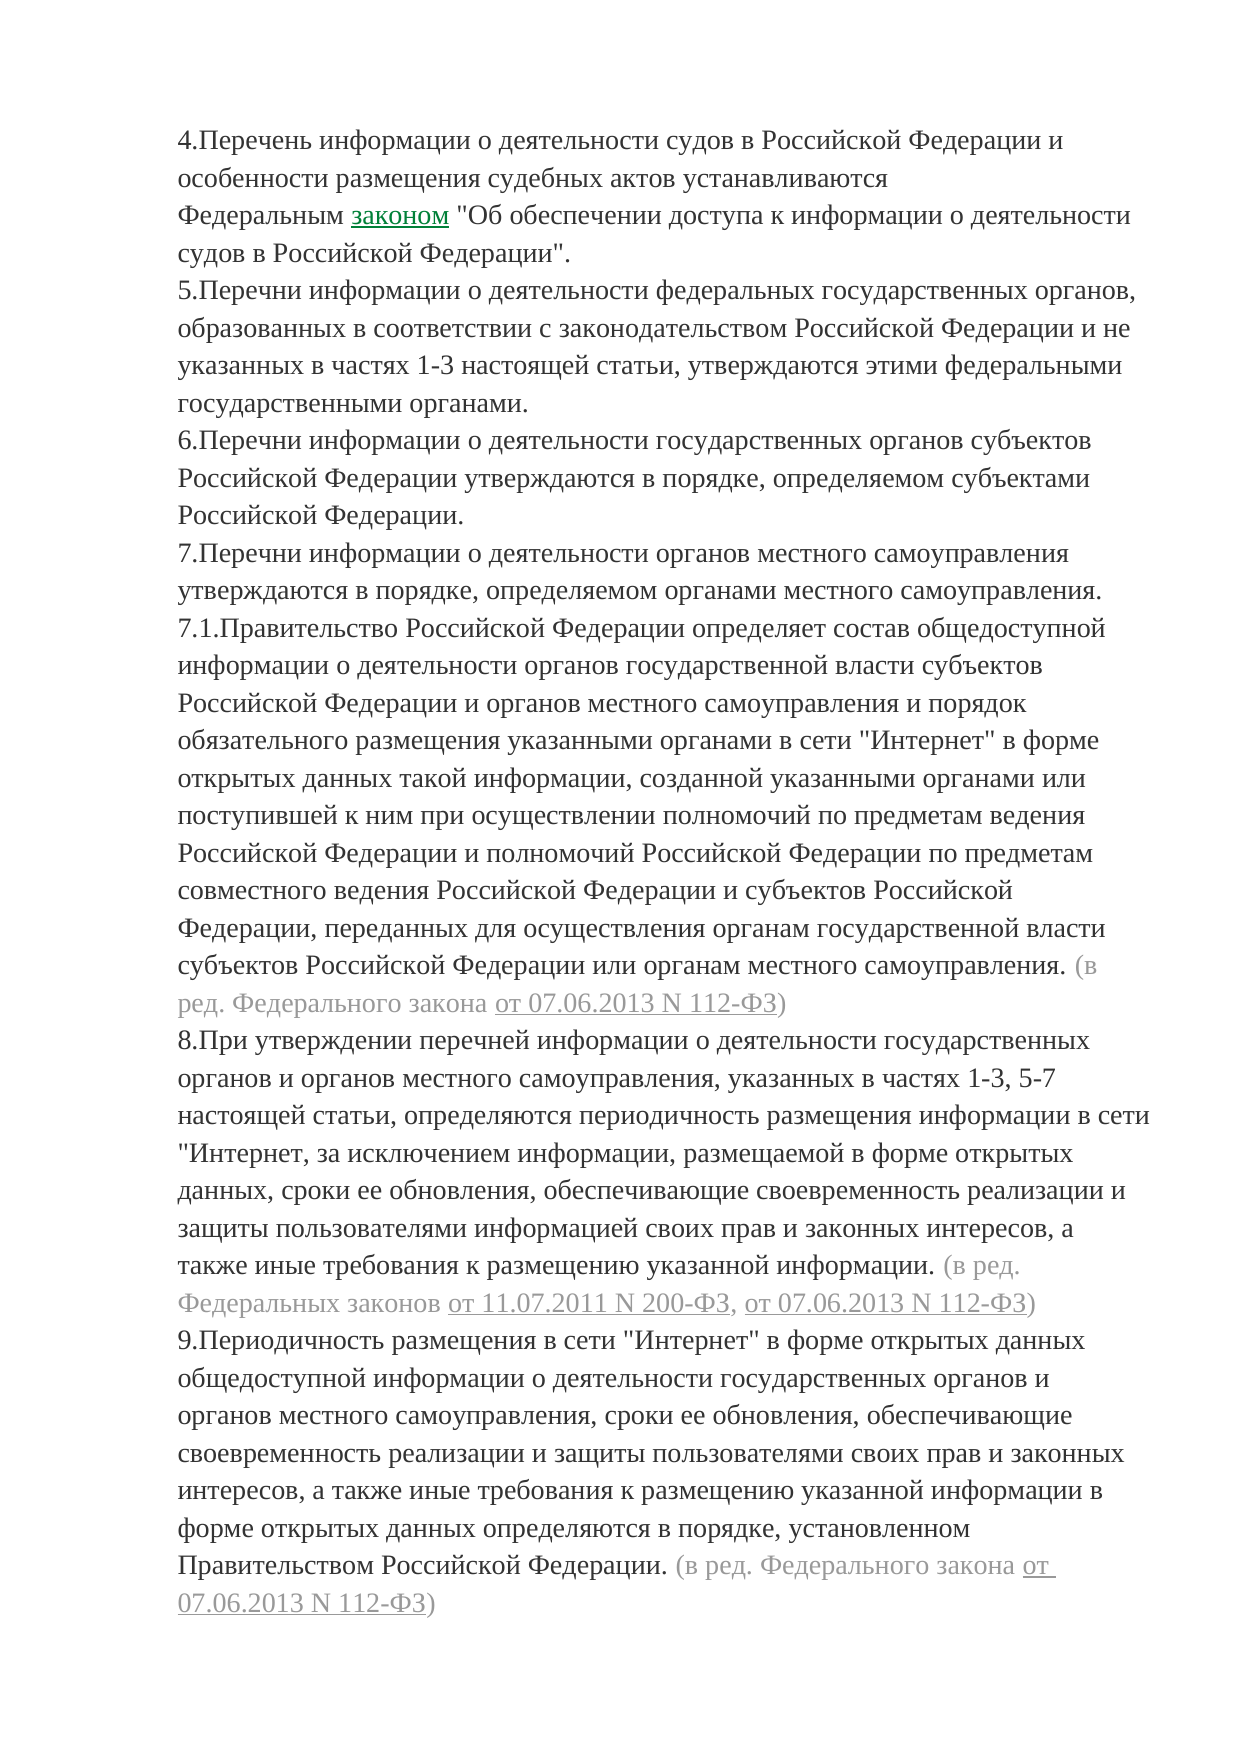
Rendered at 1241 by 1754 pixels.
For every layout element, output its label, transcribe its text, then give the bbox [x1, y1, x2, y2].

text 4.Перечень информации о деятельности судов в Российской Федерации и особенности размещения судебных актов устанавливаются Федеральным законом "Об обеспечении доступа к информации о деятельности судов в Российской Федерации". [177, 118, 1152, 268]
text 7.1.Правительство Российской Федерации определяет состав общедоступной информации о деятельности органов государственной власти субъектов Российской Федерации и органов местного самоуправления и порядок обязательного размещения указанными органами в сети "Интернет" в форме открытых данных такой информации, созданной указанными органами или поступившей к ним при осуществлении полномочий по предметам ведения Российской Федерации и полномочий Российской Федерации по предметам совместного ведения Российской Федерации и субъектов Российской Федерации, переданных для осуществления органам государственной власти субъектов Российской Федерации или органам местного самоуправления. (в ред. Федерального закона от 07.06.2013 N 112-ФЗ) [177, 606, 1152, 1018]
text 5.Перечни информации о деятельности федеральных государственных органов, образованных в соответствии с законодательством Российской Федерации и не указанных в частях 1-3 настоящей статьи, утверждаются этими федеральными государственными органами. [177, 268, 1152, 418]
text 9.Периодичность размещения в сети "Интернет" в форме открытых данных общедоступной информации о деятельности государственных органов и органов местного самоуправления, сроки ее обновления, обеспечивающие своевременность реализации и защиты пользователями своих прав и законных интересов, а также иные требования к размещению указанной информации в форме открытых данных определяются в порядке, установленном Правительством Российской Федерации. (в ред. Федерального закона от 07.06.2013 N 112-ФЗ) [177, 1318, 1152, 1618]
text 6.Перечни информации о деятельности государственных органов субъектов Российской Федерации утверждаются в порядке, определяемом субъектами Российской Федерации. [177, 418, 1152, 531]
text 8.При утверждении перечней информации о деятельности государственных органов и органов местного самоуправления, указанных в частях 1-3, 5-7 настоящей статьи, определяются периодичность размещения информации в сети "Интернет, за исключением информации, размещаемой в форме открытых данных, сроки ее обновления, обеспечивающие своевременность реализации и защиты пользователями информацией своих прав и законных интересов, а также иные требования к размещению указанной информации. (в ред. Федеральных законов от 11.07.2011 N 200-ФЗ, от 07.06.2013 N 112-ФЗ) [177, 1018, 1152, 1318]
text 7.Перечни информации о деятельности органов местного самоуправления утверждаются в порядке, определяемом органами местного самоуправления. [177, 531, 1152, 606]
